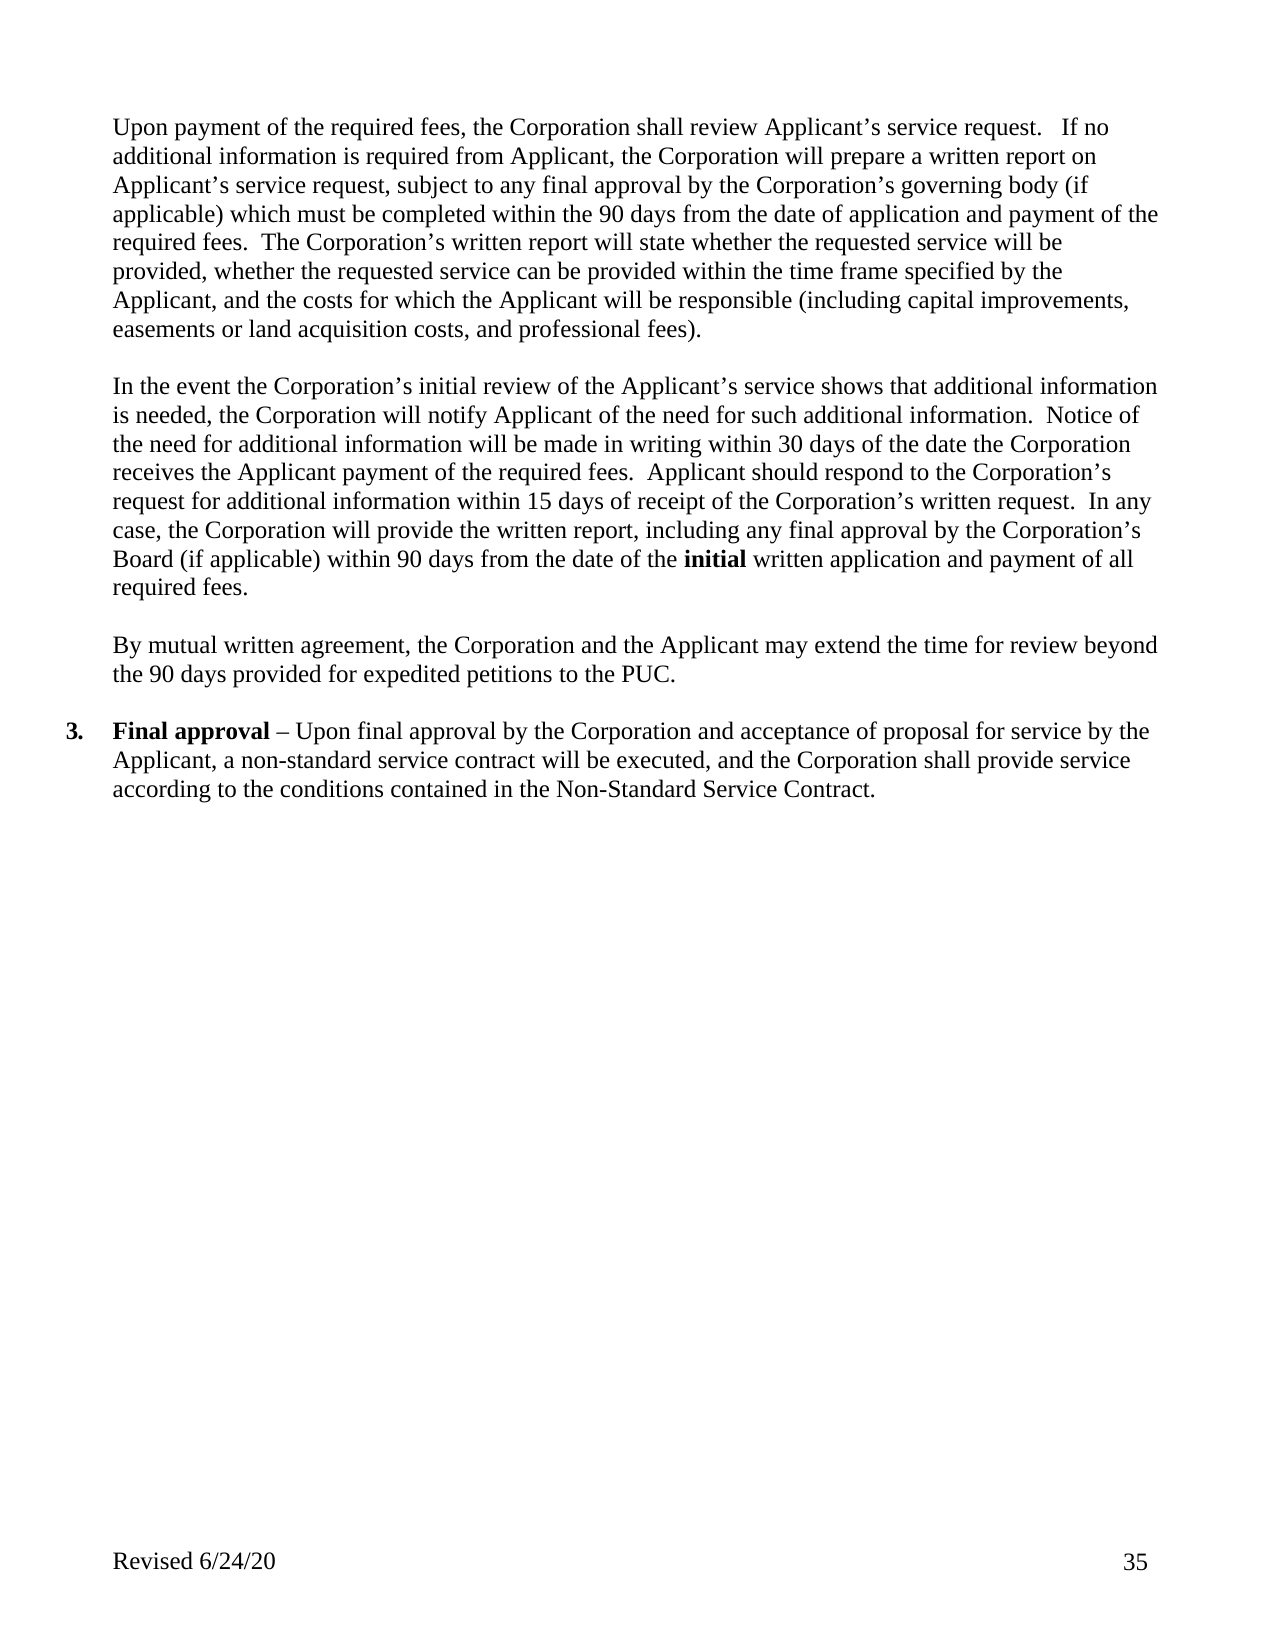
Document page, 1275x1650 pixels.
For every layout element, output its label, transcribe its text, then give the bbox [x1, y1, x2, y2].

text 3. Final approval – Upon final approval by the Corporation and acceptance of proposal for service by the Applicant, a non-standard service contract will be executed, and the Corporation shall provide service according to the conditions contained in the Non-Standard Service Contract. [66, 716, 1162, 802]
text By mutual written agreement, the Corporation and the Applicant may extend the time for review beyond the 90 days provided for expedited petitions to the PUC. [112, 630, 1162, 687]
text Upon payment of the required fees, the Corporation shall review Applicant’s service request. If no additional information is required from Applicant, the Corporation will prepare a written report on Applicant’s service request, subject to any final approval by the Corporation’s governing body (if applicable) which must be completed within the 90 days from the date of application and payment of the required fees. The Corporation’s written report will state whether the requested service will be provided, whether the requested service can be provided within the time frame specified by the Applicant, and the costs for which the Applicant will be responsible (including capital improvements, easements or land acquisition costs, and professional fees). [112, 112, 1162, 342]
text In the event the Corporation’s initial review of the Applicant’s service shows that additional information is needed, the Corporation will notify Applicant of the need for such additional information. Notice of the need for additional information will be made in writing within 30 days of the date the Corporation receives the Applicant payment of the required fees. Applicant should respond to the Corporation’s request for additional information within 15 days of receipt of the Corporation’s written request. In any case, the Corporation will provide the written report, including any final approval by the Corporation’s Board (if applicable) within 90 days from the date of the initial written application and payment of all required fees. [112, 371, 1162, 601]
